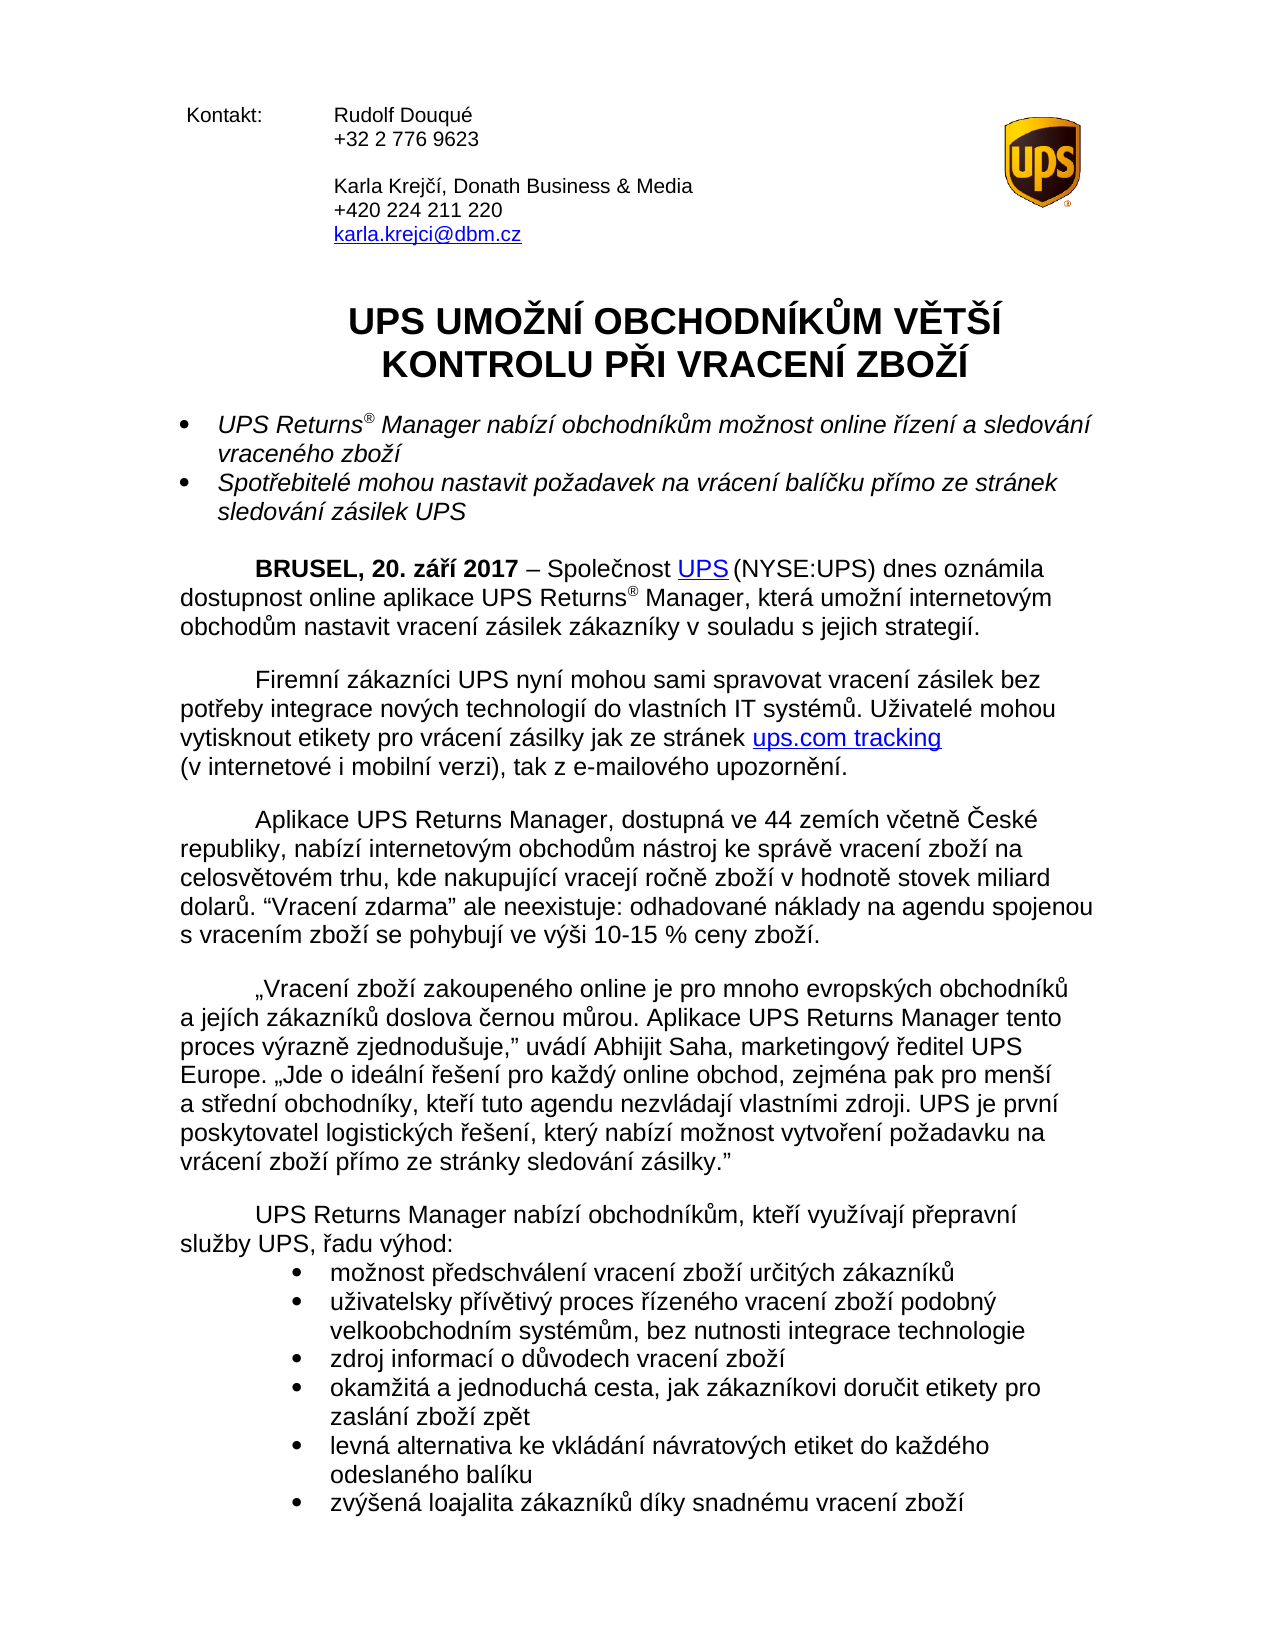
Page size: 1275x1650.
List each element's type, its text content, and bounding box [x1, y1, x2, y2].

picture [990, 102, 1095, 222]
list UPS Returns® Manager nabízí obchodníkům možnost online řízení a sledování vraceného zboží [180, 410, 1095, 468]
list uživatelsky přívětivý proces řízeného vracení zboží podobný velkoobchodním systémům, bez nutnosti integrace technologie [292, 1287, 1095, 1344]
list Spotřebitelé mohou nastavit požadavek na vrácení balíčku přímo ze stránek sledování zásilek UPS [180, 468, 1095, 525]
list zdroj informací o důvodech vracení zboží [292, 1344, 1095, 1373]
text BRUSEL, 20. září 2017 – Společnost UPS (NYSE:UPS) dnes oznámila dostupnost online aplikace UPS Returns® Manager, která umožní internetovým obchodům nastavit vracení zásilek zákazníky v souladu s jejich strategií. [180, 554, 1095, 640]
list okamžitá a jednoduchá cesta, jak zákazníkovi doručit etikety pro zaslání zboží zpět [292, 1373, 1095, 1431]
text Aplikace UPS Returns Manager, dostupná ve 44 zemích včetně České republiky, nabízí internetovým obchodům nástroj ke správě vracení zboží na celosvětovém trhu, kde nakupující vracejí ročně zboží v hodnotě stovek miliard dolarů. “Vracení zdarma” ale neexistuje: odhadované náklady na agendu spojenou s vracením zboží se pohybují ve výši 10-15 % ceny zboží. [180, 805, 1095, 949]
list levná alternativa ke vkládání návratových etiket do každého odeslaného balíku [292, 1431, 1095, 1488]
list možnost předschválení vracení zboží určitých zákazníků [292, 1258, 1095, 1287]
text UPS Returns Manager nabízí obchodníkům, kteří využívají přepravní služby UPS, řadu výhod: [180, 1200, 1095, 1258]
text UPS UMOŽNÍ obchodníkům Větší kontrolu pŘI vracení zboží [255, 299, 1095, 385]
list zvýšená loajalita zákazníků díky snadnému vracení zboží [292, 1488, 1095, 1517]
text Firemní zákazníci UPS nyní mohou sami spravovat vracení zásilek bez potřeby integrace nových technologií do vlastních IT systémů. Uživatelé mohou vytisknout etikety pro vrácení zásilky jak ze stránek ups.com tracking (v internetové i mobilní verzi), tak z e-mailového upozornění. [180, 665, 1095, 780]
text Kontakt: Rudolf Douqué +32 2 776 9623 Karla Krejčí, Donath Business & Media +420 224 211 220 karla.krejci@dbm.cz [186, 102, 1095, 246]
text „Vracení zboží zakoupeného online je pro mnoho evropských obchodníků a jejích zákazníků doslova černou můrou. Aplikace UPS Returns Manager tento proces výrazně zjednodušuje,” uvádí Abhijit Saha, marketingový ředitel UPS Europe. „Jde o ideální řešení pro každý online obchod, zejména pak pro menší a střední obchodníky, kteří tuto agendu nezvládají vlastními zdroji. UPS je první poskytovatel logistických řešení, který nabízí možnost vytvoření požadavku na vrácení zboží přímo ze stránky sledování zásilky.” [180, 974, 1095, 1175]
